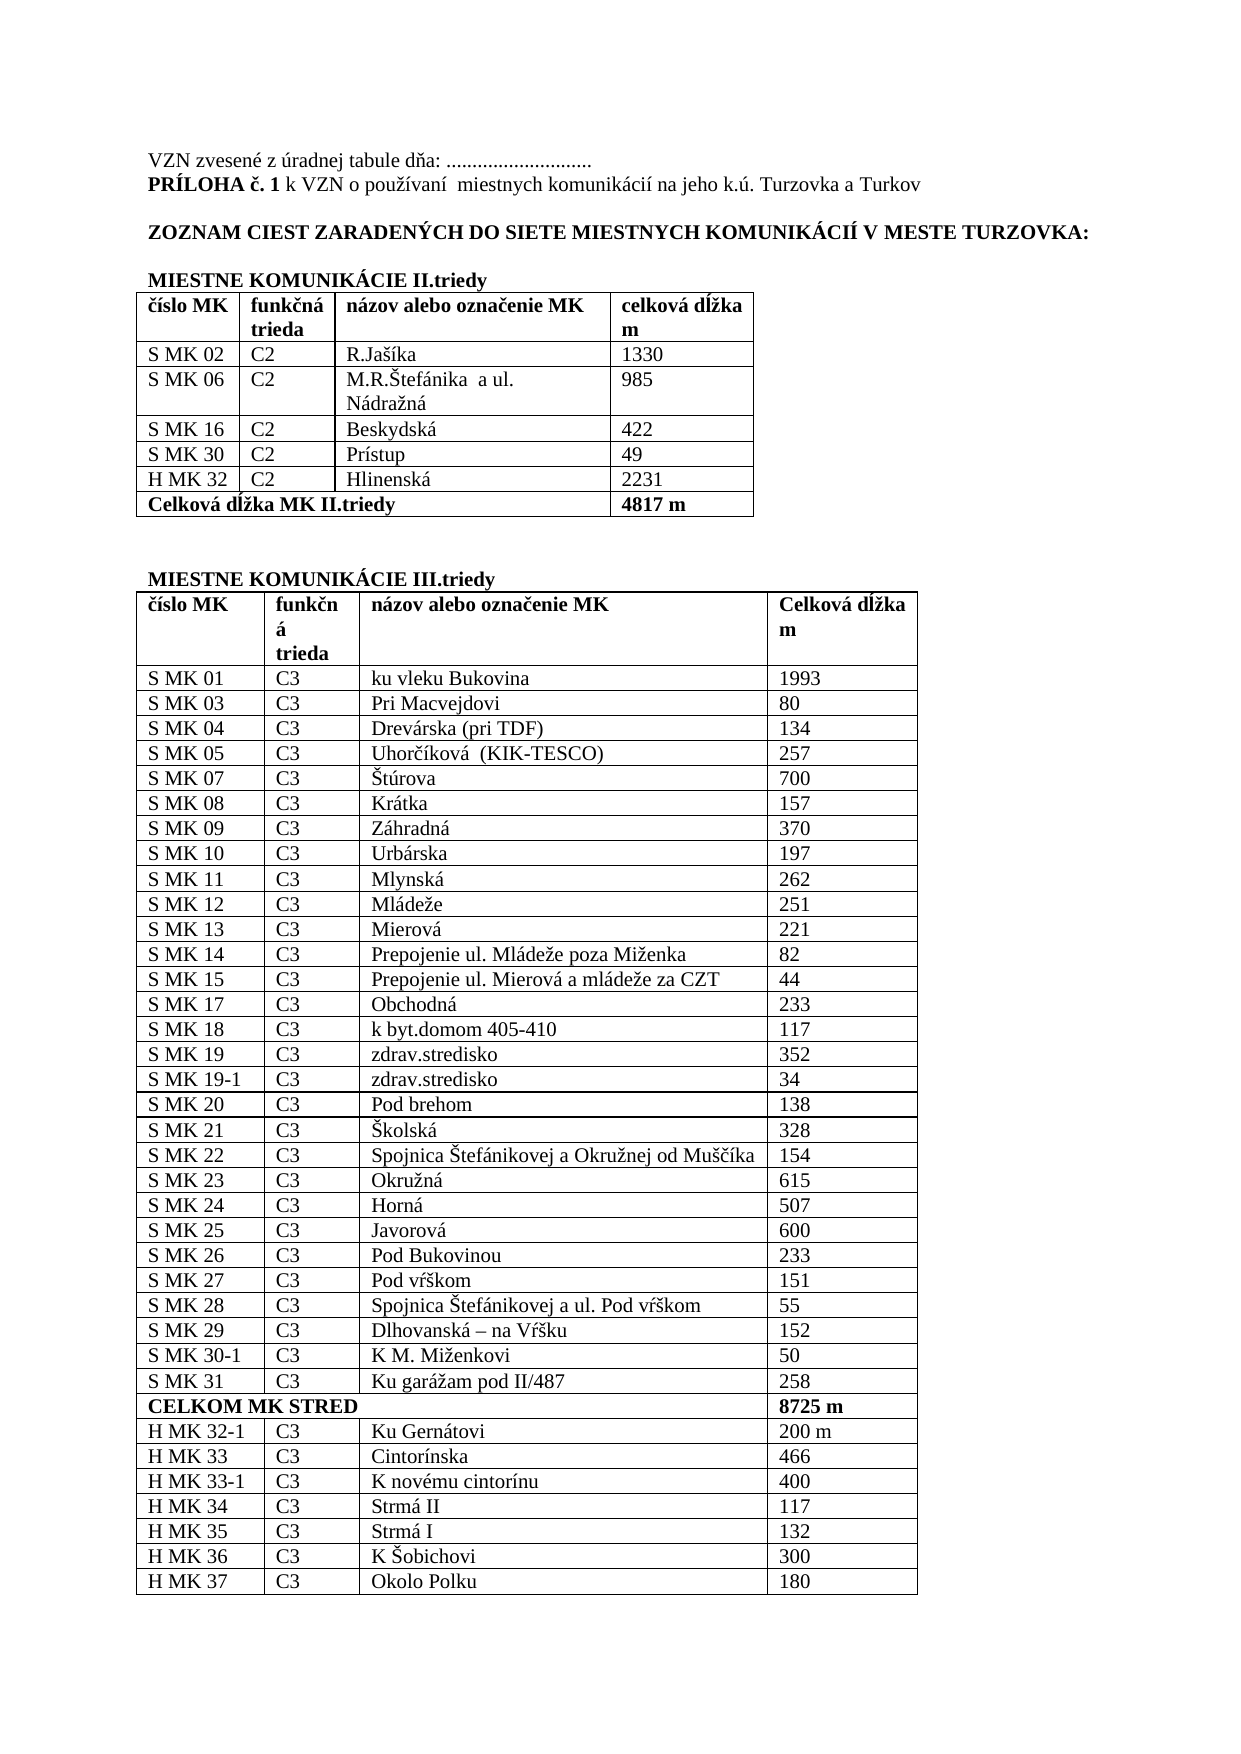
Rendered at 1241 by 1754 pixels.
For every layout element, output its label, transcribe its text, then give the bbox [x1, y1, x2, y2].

table_cell S MK 09 [137, 816, 264, 840]
table_cell C3 [265, 1369, 359, 1393]
table_cell S MK 11 [137, 866, 264, 891]
table_cell S MK 02 [137, 342, 239, 366]
table_cell Prepojenie ul. Mládeže poza Miženka [360, 942, 767, 966]
table_header Celková dĺžka m [768, 593, 917, 664]
table_cell C3 [265, 666, 359, 690]
table_cell S MK 15 [137, 967, 264, 991]
table_cell C2 [240, 416, 334, 441]
table_cell S MK 16 [137, 416, 239, 441]
table_cell Okružná [360, 1168, 767, 1192]
table_cell Dlhovanská – na Vŕšku [360, 1318, 767, 1342]
table_cell 251 [768, 892, 917, 916]
table_cell Hlinenská [336, 467, 610, 491]
table_header názov alebo označenie MK [336, 293, 610, 341]
table_cell 422 [611, 416, 753, 441]
text ZOZNAM CIEST ZARADENÝCH DO SIETE MIESTNYCH KOMUNIKÁCIÍ V MESTE TURZOVKA: [148, 220, 1093, 244]
table_cell C3 [265, 741, 359, 765]
table_cell C3 [265, 1293, 359, 1317]
table_cell Okolo Polku [360, 1569, 767, 1593]
table_cell Obchodná [360, 992, 767, 1016]
table_cell S MK 07 [137, 766, 264, 790]
table_header funkčná trieda [265, 593, 359, 664]
table_cell C3 [265, 1218, 359, 1242]
table_cell S MK 19-1 [137, 1067, 264, 1091]
table_cell C2 [240, 367, 334, 415]
table_cell S MK 22 [137, 1143, 264, 1167]
table_cell 370 [768, 816, 917, 840]
table_cell H MK 32-1 [137, 1419, 264, 1443]
table_cell S MK 10 [137, 841, 264, 865]
table_cell Mládeže [360, 892, 767, 916]
table_cell Pri Macvejdovi [360, 691, 767, 715]
table_cell S MK 23 [137, 1168, 264, 1192]
table_cell C2 [240, 342, 334, 366]
table_cell S MK 03 [137, 691, 264, 715]
table_cell C3 [265, 791, 359, 815]
table_cell S MK 25 [137, 1218, 264, 1242]
table_cell Mierová [360, 917, 767, 941]
table_cell H MK 35 [137, 1519, 264, 1543]
table_cell 700 [768, 766, 917, 790]
table_cell Drevárska (pri TDF) [360, 716, 767, 740]
table_cell 117 [768, 1017, 917, 1041]
table_cell S MK 05 [137, 741, 264, 765]
table_header funkčná trieda [240, 293, 334, 341]
table_cell H MK 36 [137, 1544, 264, 1568]
table_cell S MK 13 [137, 917, 264, 941]
table_cell C3 [265, 1344, 359, 1367]
table_cell Urbárska [360, 841, 767, 865]
table_cell CELKOM MK STRED [137, 1394, 767, 1418]
table_cell C3 [265, 992, 359, 1016]
table_cell S MK 01 [137, 666, 264, 690]
table_cell Spojnica Štefánikovej a ul. Pod vŕškom [360, 1293, 767, 1317]
text MIESTNE KOMUNIKÁCIE II.triedy [148, 268, 1093, 292]
table_cell 197 [768, 841, 917, 865]
table_cell Spojnica Štefánikovej a Okružnej od Muščíka [360, 1143, 767, 1167]
table_cell 152 [768, 1318, 917, 1342]
table_cell C3 [265, 1419, 359, 1443]
table_cell C3 [265, 866, 359, 891]
table_cell S MK 17 [137, 992, 264, 1016]
table_cell S MK 28 [137, 1293, 264, 1317]
table_cell C3 [265, 691, 359, 715]
table_cell C3 [265, 716, 359, 740]
table_cell 257 [768, 741, 917, 765]
table_cell S MK 19 [137, 1042, 264, 1066]
table_cell H MK 37 [137, 1569, 264, 1593]
table_cell S MK 26 [137, 1243, 264, 1267]
table_cell k byt.domom 405-410 [360, 1017, 767, 1041]
table_cell C3 [265, 1143, 359, 1167]
table_cell 233 [768, 992, 917, 1016]
table_header celková dĺžka m [611, 293, 753, 341]
table_cell 1330 [611, 342, 753, 366]
table_cell R.Jašíka [336, 342, 610, 366]
table_cell 200 m [768, 1419, 917, 1443]
table_cell 117 [768, 1494, 917, 1518]
table_cell Pod brehom [360, 1093, 767, 1116]
table_cell 507 [768, 1193, 917, 1217]
table_cell 34 [768, 1067, 917, 1091]
table_cell C3 [265, 942, 359, 966]
table_cell C3 [265, 1494, 359, 1518]
table_cell 221 [768, 917, 917, 941]
table_cell 233 [768, 1243, 917, 1267]
table_cell S MK 06 [137, 367, 239, 415]
table_cell K Šobichovi [360, 1544, 767, 1568]
table_cell zdrav.stredisko [360, 1042, 767, 1066]
table_cell C3 [265, 1193, 359, 1217]
table_cell 400 [768, 1469, 917, 1493]
table_cell C3 [265, 1168, 359, 1192]
table_cell 2231 [611, 467, 753, 491]
table_cell S MK 21 [137, 1118, 264, 1142]
table_cell H MK 32 [137, 467, 239, 491]
table_cell C3 [265, 1569, 359, 1593]
table_cell C3 [265, 892, 359, 916]
table_cell Prepojenie ul. Mierová a mládeže za CZT [360, 967, 767, 991]
table_cell S MK 20 [137, 1093, 264, 1116]
table_cell C3 [265, 816, 359, 840]
table_cell Strmá I [360, 1519, 767, 1543]
table_cell 262 [768, 866, 917, 891]
table_cell 180 [768, 1569, 917, 1593]
table_cell H MK 33 [137, 1444, 264, 1468]
table_cell Krátka [360, 791, 767, 815]
table_cell 157 [768, 791, 917, 815]
table_cell S MK 18 [137, 1017, 264, 1041]
table_cell 985 [611, 367, 753, 415]
table_header číslo MK [137, 593, 264, 664]
table_cell S MK 31 [137, 1369, 264, 1393]
table_cell 134 [768, 716, 917, 740]
table_cell 82 [768, 942, 917, 966]
table_cell C3 [265, 1042, 359, 1066]
table_cell Horná [360, 1193, 767, 1217]
table_cell 352 [768, 1042, 917, 1066]
table_cell 466 [768, 1444, 917, 1468]
table_cell 138 [768, 1093, 917, 1116]
table_cell C3 [265, 1519, 359, 1543]
table_cell Uhorčíková (KIK-TESCO) [360, 741, 767, 765]
table_cell Štúrova [360, 766, 767, 790]
table_cell C3 [265, 1017, 359, 1041]
table_cell C2 [240, 442, 334, 466]
text VZN zvesené z úradnej tabule dňa: ............................ [148, 148, 1093, 172]
table_cell 55 [768, 1293, 917, 1317]
table_cell C3 [265, 1318, 359, 1342]
table_cell K M. Miženkovi [360, 1344, 767, 1367]
table_cell C3 [265, 917, 359, 941]
table_cell M.R.Štefánika a ul. Nádražná [336, 367, 610, 415]
text MIESTNE KOMUNIKÁCIE III.triedy [148, 567, 1093, 591]
table_cell Školská [360, 1118, 767, 1142]
table_cell C3 [265, 1268, 359, 1292]
table_cell 151 [768, 1268, 917, 1292]
table_cell 8725 m [768, 1394, 917, 1418]
table_cell Prístup [336, 442, 610, 466]
table_cell C3 [265, 1544, 359, 1568]
table_cell S MK 08 [137, 791, 264, 815]
table_cell C3 [265, 1118, 359, 1142]
table_cell 44 [768, 967, 917, 991]
table_cell K novému cintorínu [360, 1469, 767, 1493]
table_cell S MK 12 [137, 892, 264, 916]
table_cell Strmá II [360, 1494, 767, 1518]
table_cell S MK 30-1 [137, 1344, 264, 1367]
table_cell 1993 [768, 666, 917, 690]
table_cell Pod Bukovinou [360, 1243, 767, 1267]
table_cell Ku Gernátovi [360, 1419, 767, 1443]
table_cell Záhradná [360, 816, 767, 840]
table_cell 154 [768, 1143, 917, 1167]
table_cell S MK 24 [137, 1193, 264, 1217]
table_cell S MK 04 [137, 716, 264, 740]
table_cell Mlynská [360, 866, 767, 891]
table_cell H MK 33-1 [137, 1469, 264, 1493]
table_cell 258 [768, 1369, 917, 1393]
table_cell S MK 30 [137, 442, 239, 466]
table_cell C3 [265, 766, 359, 790]
table_cell Pod vŕškom [360, 1268, 767, 1292]
table_cell Ku garážam pod II/487 [360, 1369, 767, 1393]
table_cell Celková dĺžka MK II.triedy [137, 492, 610, 516]
table_cell S MK 14 [137, 942, 264, 966]
table_cell C3 [265, 1093, 359, 1116]
table_cell 80 [768, 691, 917, 715]
table_cell C3 [265, 967, 359, 991]
table_cell S MK 29 [137, 1318, 264, 1342]
table_cell 50 [768, 1344, 917, 1367]
table_cell 49 [611, 442, 753, 466]
table_cell 4817 m [611, 492, 753, 516]
table_cell C3 [265, 1067, 359, 1091]
table_cell C3 [265, 1243, 359, 1267]
table_header číslo MK [137, 293, 239, 341]
table_cell Cintorínska [360, 1444, 767, 1468]
table_cell 615 [768, 1168, 917, 1192]
table_cell 300 [768, 1544, 917, 1568]
table_header názov alebo označenie MK [360, 593, 767, 664]
table_cell C3 [265, 841, 359, 865]
text PRÍLOHA č. 1 k VZN o používaní miestnych komunikácií na jeho k.ú. Turzovka a Turkov [148, 172, 1093, 196]
table_cell 600 [768, 1218, 917, 1242]
table_cell S MK 27 [137, 1268, 264, 1292]
table_cell ku vleku Bukovina [360, 666, 767, 690]
table_cell C3 [265, 1469, 359, 1493]
table_cell Beskydská [336, 416, 610, 441]
table_cell zdrav.stredisko [360, 1067, 767, 1091]
table_cell H MK 34 [137, 1494, 264, 1518]
table_cell Javorová [360, 1218, 767, 1242]
table_cell C3 [265, 1444, 359, 1468]
table_cell C2 [240, 467, 334, 491]
table_cell 328 [768, 1118, 917, 1142]
table_cell 132 [768, 1519, 917, 1543]
